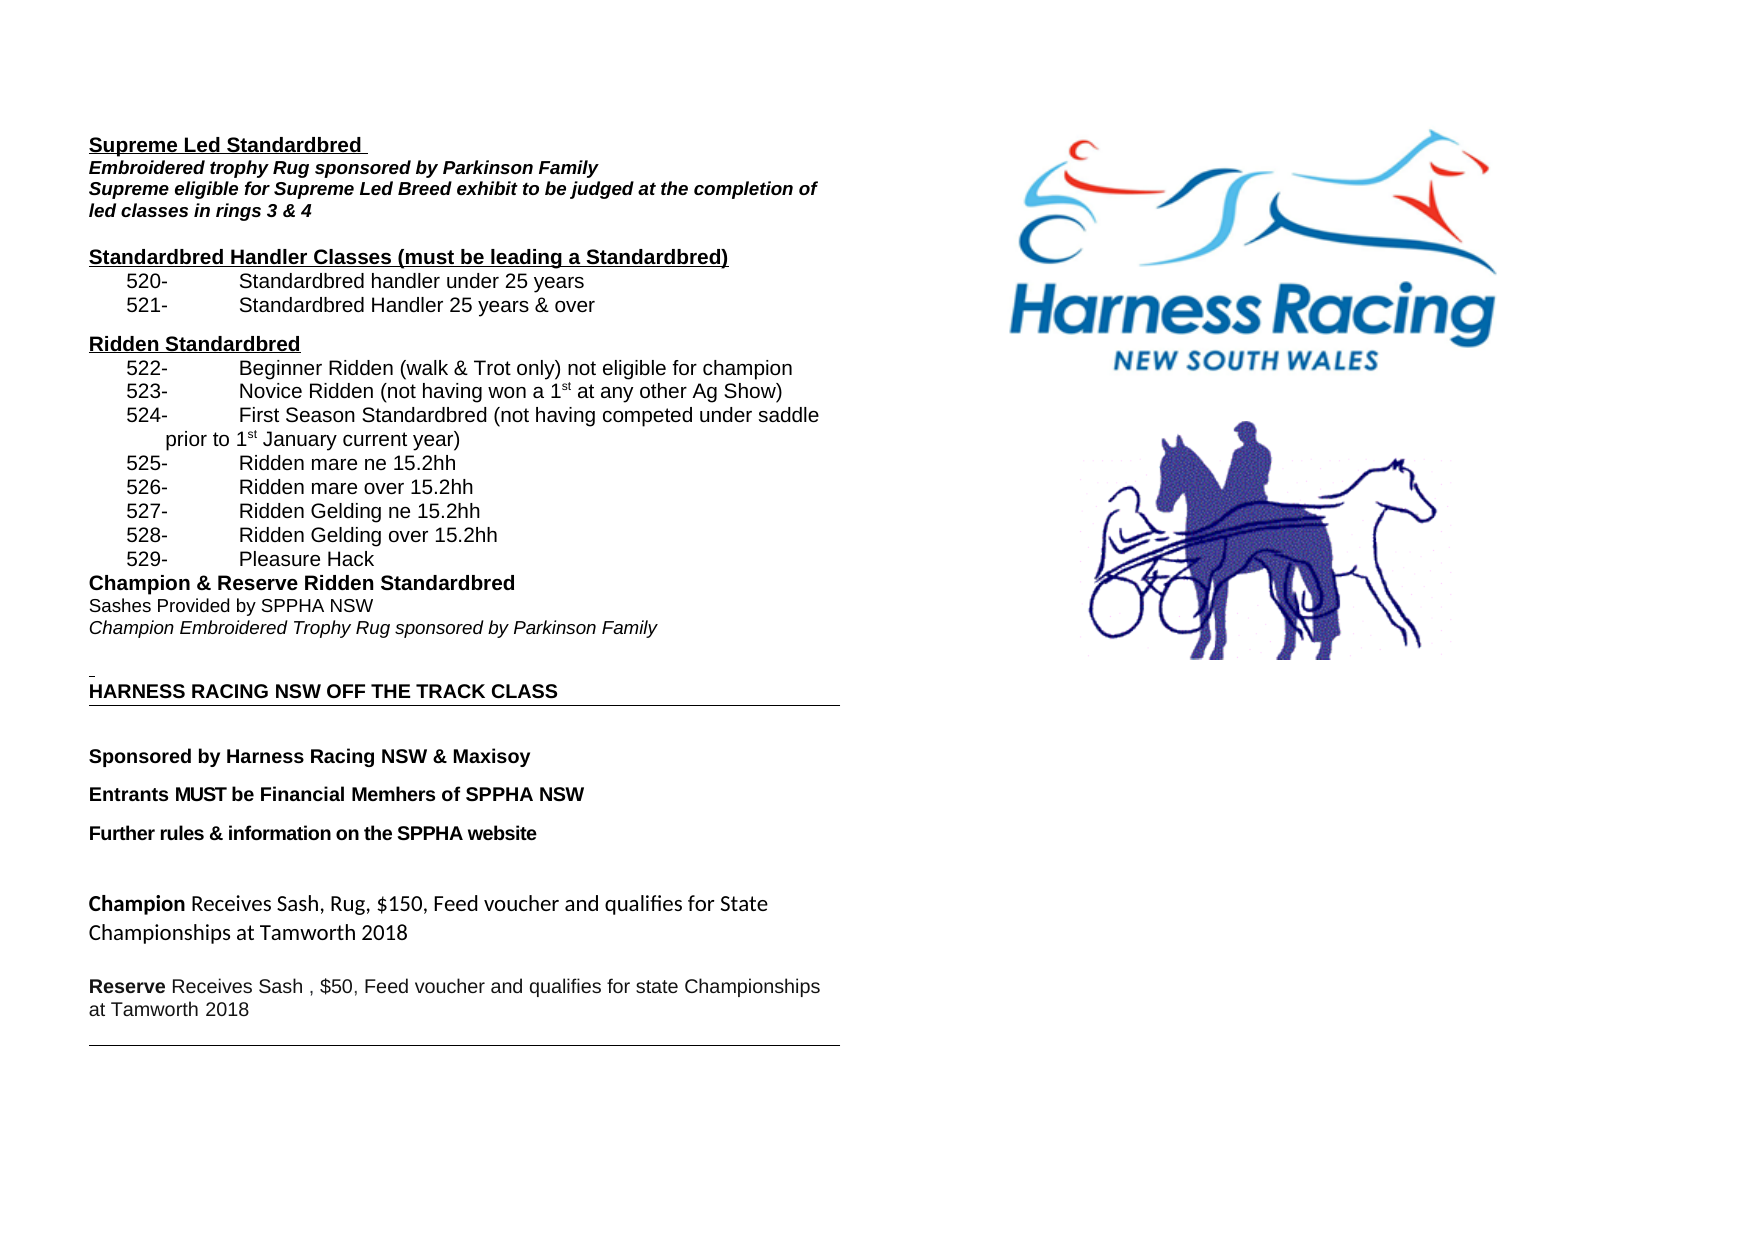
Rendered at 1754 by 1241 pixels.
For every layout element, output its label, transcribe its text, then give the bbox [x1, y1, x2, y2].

picture [1067, 421, 1466, 660]
text Entrants MUST be Financial Memhers of SPPHA NSW [89, 783, 769, 806]
text Further rules & information on the SPPHA website [89, 822, 769, 844]
list Ridden Gelding over 15.2hh [126, 523, 840, 547]
list Pleasure Hack [126, 547, 840, 571]
picture [1002, 118, 1503, 383]
list Novice Ridden (not having won a 1st at any other Ag Show) [126, 379, 840, 403]
list Standardbred Handler 25 years & over [126, 293, 840, 317]
text Ridden Standardbred [89, 331, 840, 355]
text Champion & Reserve Ridden Standardbred [89, 571, 840, 595]
text HARNESS RACING NSW OFF THE TRACK CLASS [89, 680, 840, 705]
text Supreme Led Standardbred [89, 132, 840, 156]
text Champion Embroidered Trophy Rug sponsored by Parkinson Family [89, 616, 840, 638]
text Sponsored by Harness Racing NSW & Maxisoy [89, 745, 765, 767]
text Champion Receives Sash, Rug, $150, Feed voucher and qualifies for State Championships at Tamworth 2018 [89, 889, 840, 946]
list Ridden mare over 15.2hh [126, 475, 840, 499]
list Ridden Gelding ne 15.2hh [126, 499, 840, 523]
text Supreme eligible for Supreme Led Breed exhibit to be judged at the completion of led classes in rings 3 & 4 [89, 178, 840, 221]
list Ridden mare ne 15.2hh [126, 451, 840, 475]
list Standardbred handler under 25 years [126, 269, 840, 293]
text Standardbred Handler Classes (must be leading a Standardbred) [89, 245, 840, 269]
text Reserve Receives Sash , $50, Feed voucher and qualifies for state Championships at Tamworth 2018 [89, 975, 840, 1020]
list First Season Standardbred (not having competed under saddle prior to 1st January current year) [126, 403, 840, 451]
text Sashes Provided by SPPHA NSW [89, 595, 840, 616]
list Beginner Ridden (walk & Trot only) not eligible for champion [126, 355, 840, 379]
text Embroidered trophy Rug sponsored by Parkinson Family [89, 156, 840, 178]
